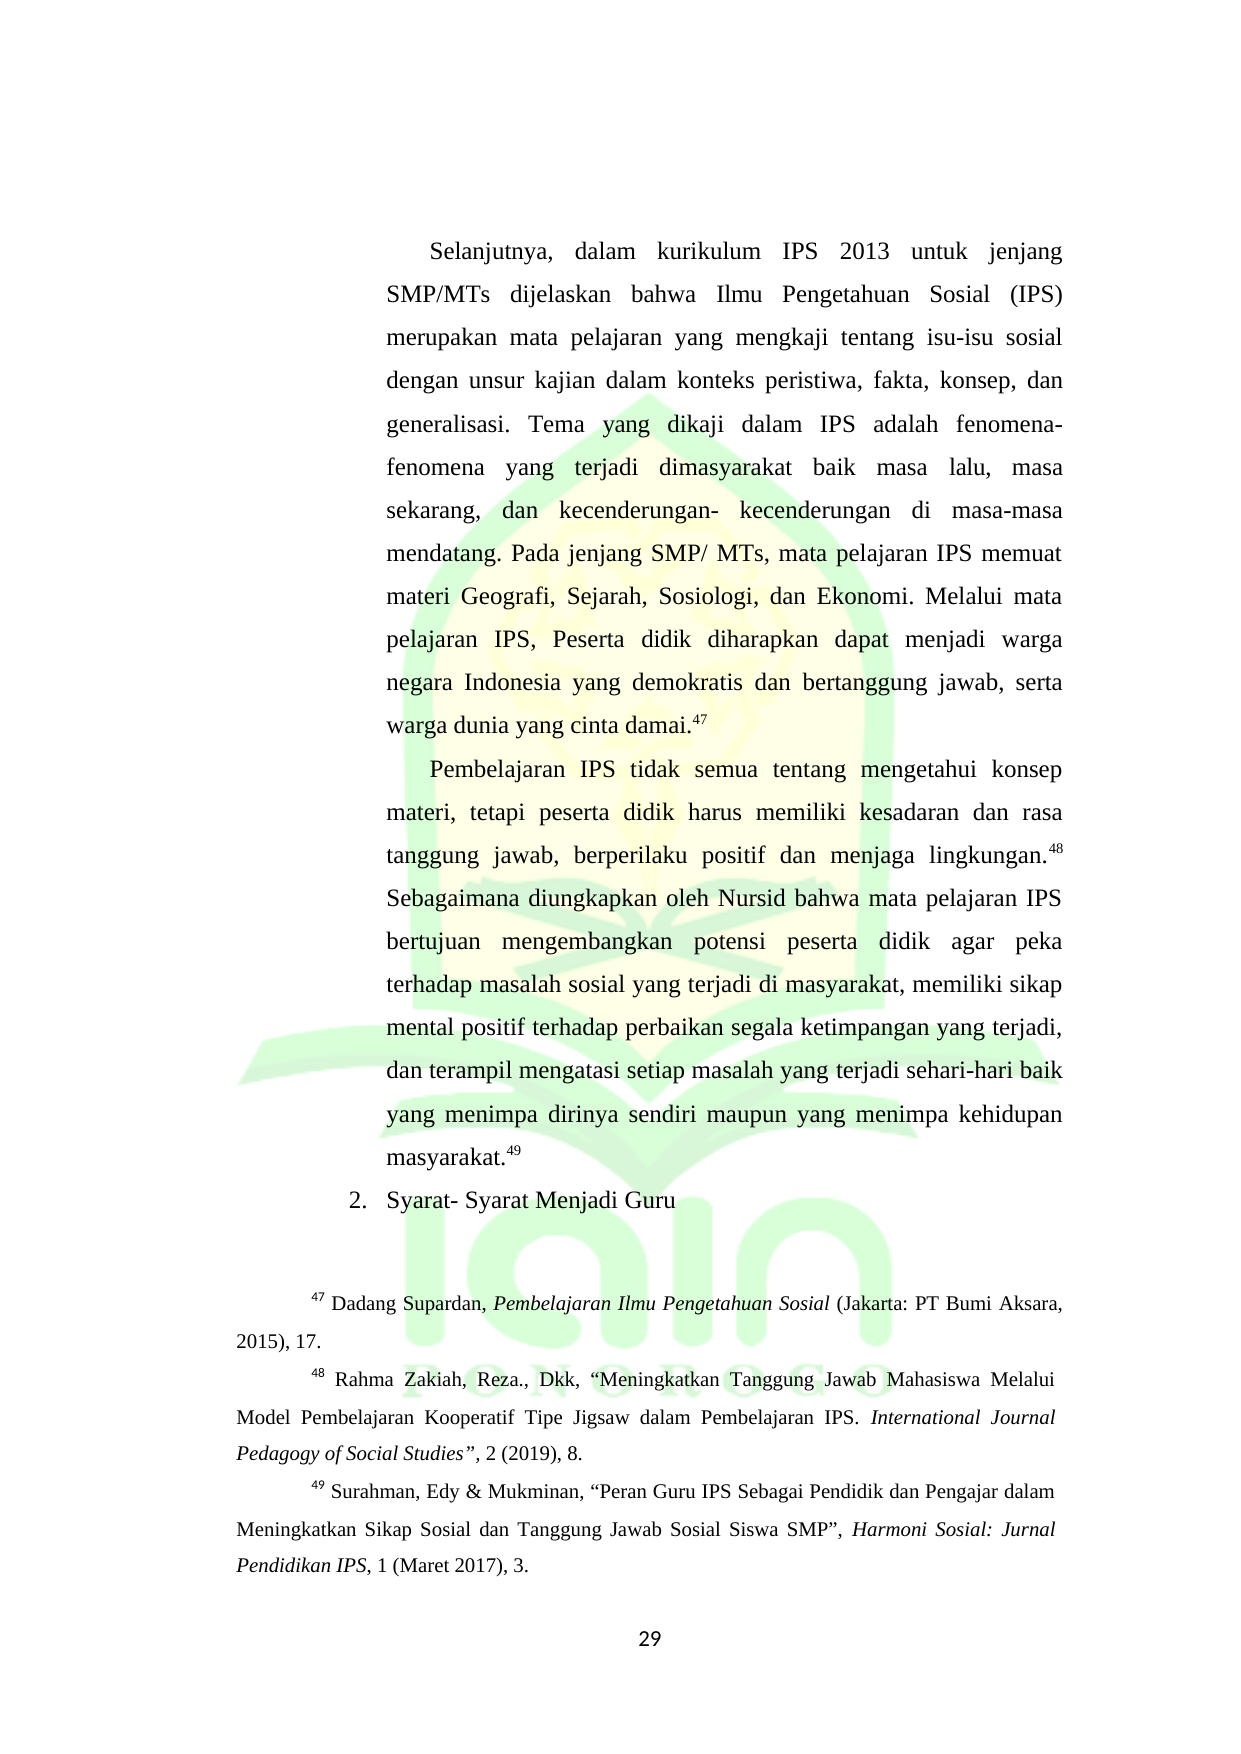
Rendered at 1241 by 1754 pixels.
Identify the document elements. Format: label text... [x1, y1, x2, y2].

list Pembelajaran IPS tidak semua tentang mengetahui konsep materi, tetapi peserta didik harus memiliki kesadaran dan rasa tanggung jawab, berperilaku positif dan menjaga lingkungan. Sebagaimana diungkapkan oleh Nursid bahwa mata pelajaran IPS bertujuan mengembangkan potensi peserta didik agar peka terhadap masalah sosial yang terjadi di masyarakat, memiliki sikap mental positif terhadap perbaikan segala ketimpangan yang terjadi, dan terampil mengatasi setiap masalah yang terjadi sehari-hari baik yang menimpa dirinya sendiri maupun yang menimpa kehidupan masyarakat. [386, 754, 1063, 1171]
list Selanjutnya, dalam kurikulum IPS 2013 untuk jenjang SMP/MTs dijelaskan bahwa Ilmu Pengetahuan Sosial (IPS) merupakan mata pelajaran yang mengkaji tentang isu-isu sosial dengan unsur kajian dalam konteks peristiwa, fakta, konsep, dan generalisasi. Tema yang dikaji dalam IPS adalah fenomena- fenomena yang terjadi dimasyarakat baik masa lalu, masa sekarang, dan kecenderungan- kecenderungan di masa-masa mendatang. Pada jenjang SMP/ MTs, mata pelajaran IPS memuat materi Geografi, Sejarah, Sosiologi, dan Ekonomi. Melalui mata pelajaran IPS, Peserta didik diharapkan dapat menjadi warga negara Indonesia yang demokratis dan bertanggung jawab, serta warga dunia yang cinta damai. [386, 236, 1063, 739]
list Syarat- Syarat Menjadi Guru [349, 1185, 1063, 1214]
